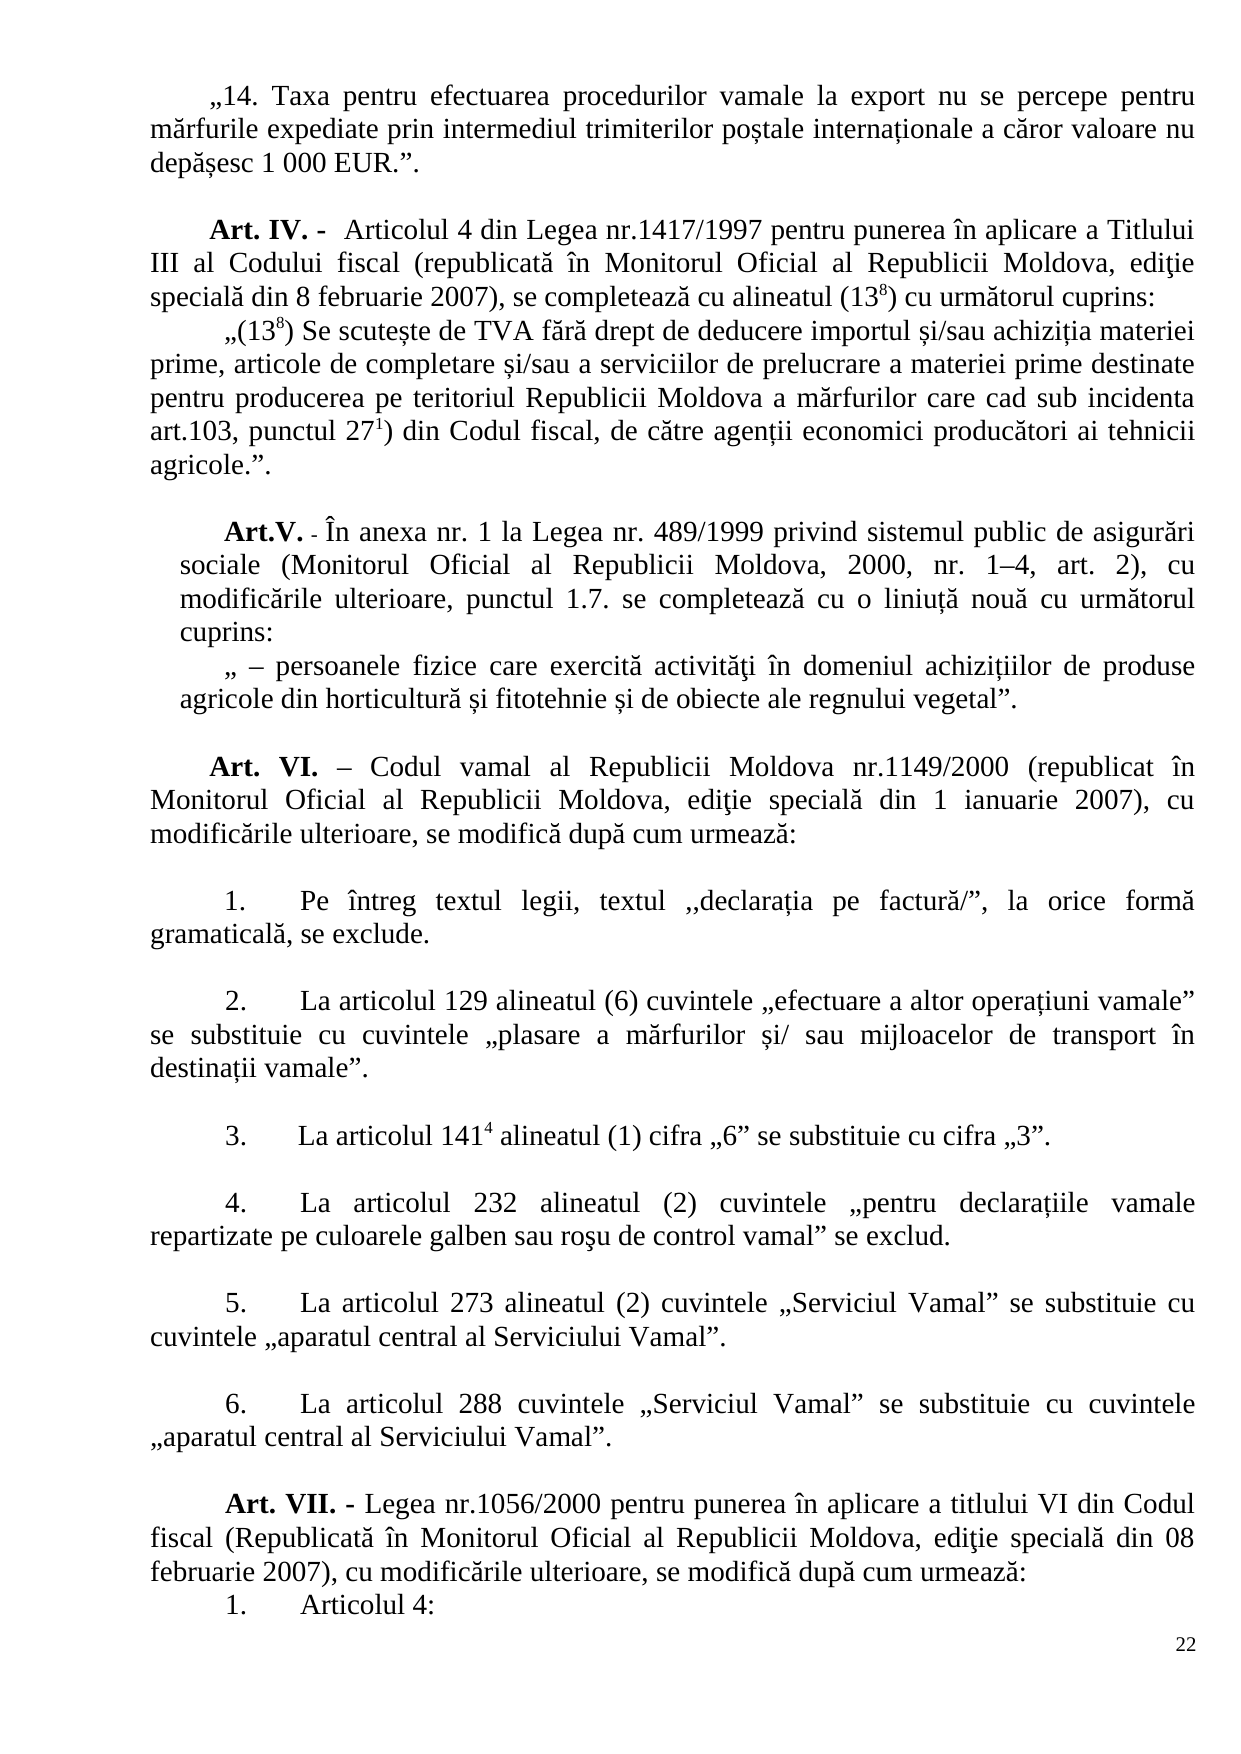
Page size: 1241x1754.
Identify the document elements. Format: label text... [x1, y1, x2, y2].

list La articolul 129 alineatul (6) cuvintele „efectuare a altor operațiuni vamale” se substituie cu cuvintele „plasare a mărfurilor și/ sau mijloacelor de transport în destinații vamale”. [150, 983, 1196, 1084]
list La articolul 273 alineatul (2) cuvintele „Serviciul Vamal” se substituie cu cuvintele „aparatul central al Serviciului Vamal”. [150, 1285, 1196, 1352]
list Pe întreg textul legii, textul ,,declarația pe factură/”, la orice formă gramaticală, se exclude. [150, 883, 1196, 950]
list La articolul 288 cuvintele „Serviciul Vamal” se substituie cu cuvintele „aparatul central al Serviciului Vamal”. [150, 1386, 1196, 1453]
text Art.V. - În anexa nr. 1 la Legea nr. 489/1999 privind sistemul public de asigurări sociale (Monitorul Oficial al Republicii Moldova, 2000, nr. 1–4, art. 2), cu modificările ulterioare, punctul 1.7. se completează cu o liniuță nouă cu următorul cuprins: [179, 514, 1196, 648]
text „ – persoanele fizice care exercită activităţi în domeniul achizițiilor de produse agricole din horticultură și fitotehnie și de obiecte ale regnului vegetal”. [179, 648, 1196, 715]
text „14. Taxa pentru efectuarea procedurilor vamale la export nu se percepe pentru mărfurile expediate prin intermediul trimiterilor poștale internaționale a căror valoare nu depășesc 1 000 EUR.”. [150, 78, 1196, 178]
list La articolul 1414 alineatul (1) cifra „6” se substituie cu cifra „3”. [225, 1118, 1196, 1151]
text „(138) Se scutește de TVA fără drept de deducere importul și/sau achiziția materiei prime, articole de completare și/sau a serviciilor de prelucrare a materiei prime destinate pentru producerea pe teritoriul Republicii Moldova a mărfurilor care cad sub incidenta art.103, punctul 271) din Codul fiscal, de către agenții economici producători ai tehnicii agricole.”. [150, 313, 1196, 480]
list 1. Articolul 4: [225, 1587, 1196, 1621]
list La articolul 232 alineatul (2) cuvintele „pentru declarațiile vamale repartizate pe culoarele galben sau roşu de control vamal” se exclud. [150, 1185, 1196, 1252]
text Art. VI. – Codul vamal al Republicii Moldova nr.1149/2000 (republicat în Monitorul Oficial al Republicii Moldova, ediţie specială din 1 ianuarie 2007), cu modificările ulterioare, se modifică după cum urmează: [150, 749, 1196, 849]
list Art. VII. - Legea nr.1056/2000 pentru punerea în aplicare a titlului VI din Codul fiscal (Republicată în Monitorul Oficial al Republicii Moldova, ediţie specială din 08 februarie 2007), cu modificările ulterioare, se modifică după cum urmează: [150, 1487, 1196, 1587]
text Art. IV. - Articolul 4 din Legea nr.1417/1997 pentru punerea în aplicare a Titlului III al Codului fiscal (republicată în Monitorul Oficial al Republicii Moldova, ediţie specială din 8 februarie 2007), se completează cu alineatul (138) cu următorul cuprins: [150, 212, 1196, 313]
